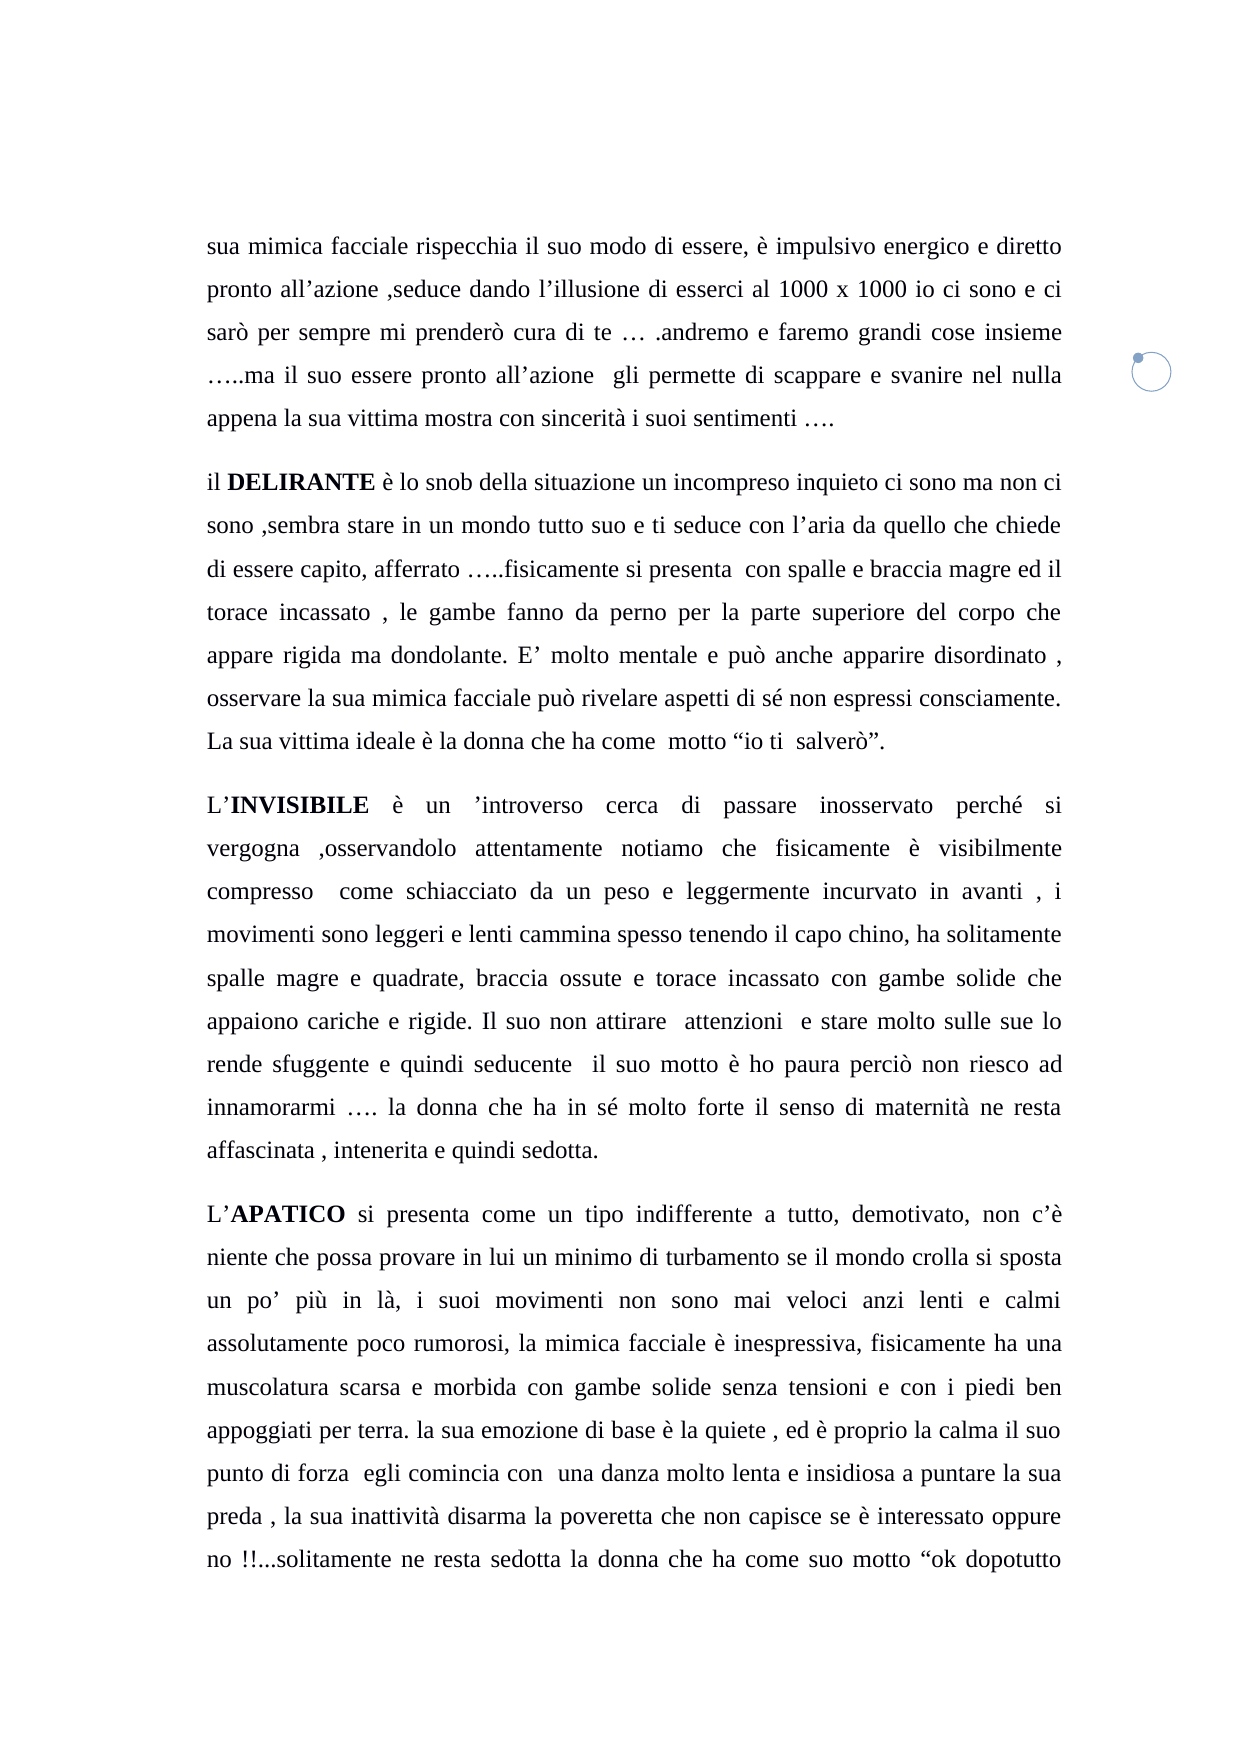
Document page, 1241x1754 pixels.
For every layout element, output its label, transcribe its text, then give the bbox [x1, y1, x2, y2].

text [207, 231, 1063, 432]
text L’INVISIBILE è un ’introverso cerca di passare inosservato perché si vergogna ,osservandolo attentamente notiamo che fisicamente è visibilmente compresso come schiacciato da un peso e leggermente incurvato in avanti , i movimenti sono leggeri e lenti cammina spesso tenendo il capo chino, ha solitamente spalle magre e quadrate, braccia ossute e torace incassato con gambe solide che appaiono cariche e rigide. Il suo non attirare attenzioni e stare molto sulle sue lo rende sfuggente e quindi seducente il suo motto è ho paura perciò non riesco ad innamorarmi …. la donna che ha in sé molto forte il senso di maternità ne resta affascinata , intenerita e quindi sedotta. [207, 790, 1063, 1164]
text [207, 1199, 1063, 1573]
text il DELIRANTE è lo snob della situazione un incompreso inquieto ci sono ma non ci sono ,sembra stare in un mondo tutto suo e ti seduce con l’aria da quello che chiede di essere capito, afferrato …..fisicamente si presenta con spalle e braccia magre ed il torace incassato , le gambe fanno da perno per la parte superiore del corpo che appare rigida ma dondolante. E’ molto mentale e può anche apparire disordinato , osservare la sua mimica facciale può rivelare aspetti di sé non espressi consciamente. La sua vittima ideale è la donna che ha come motto “io ti salverò”. [207, 467, 1063, 755]
